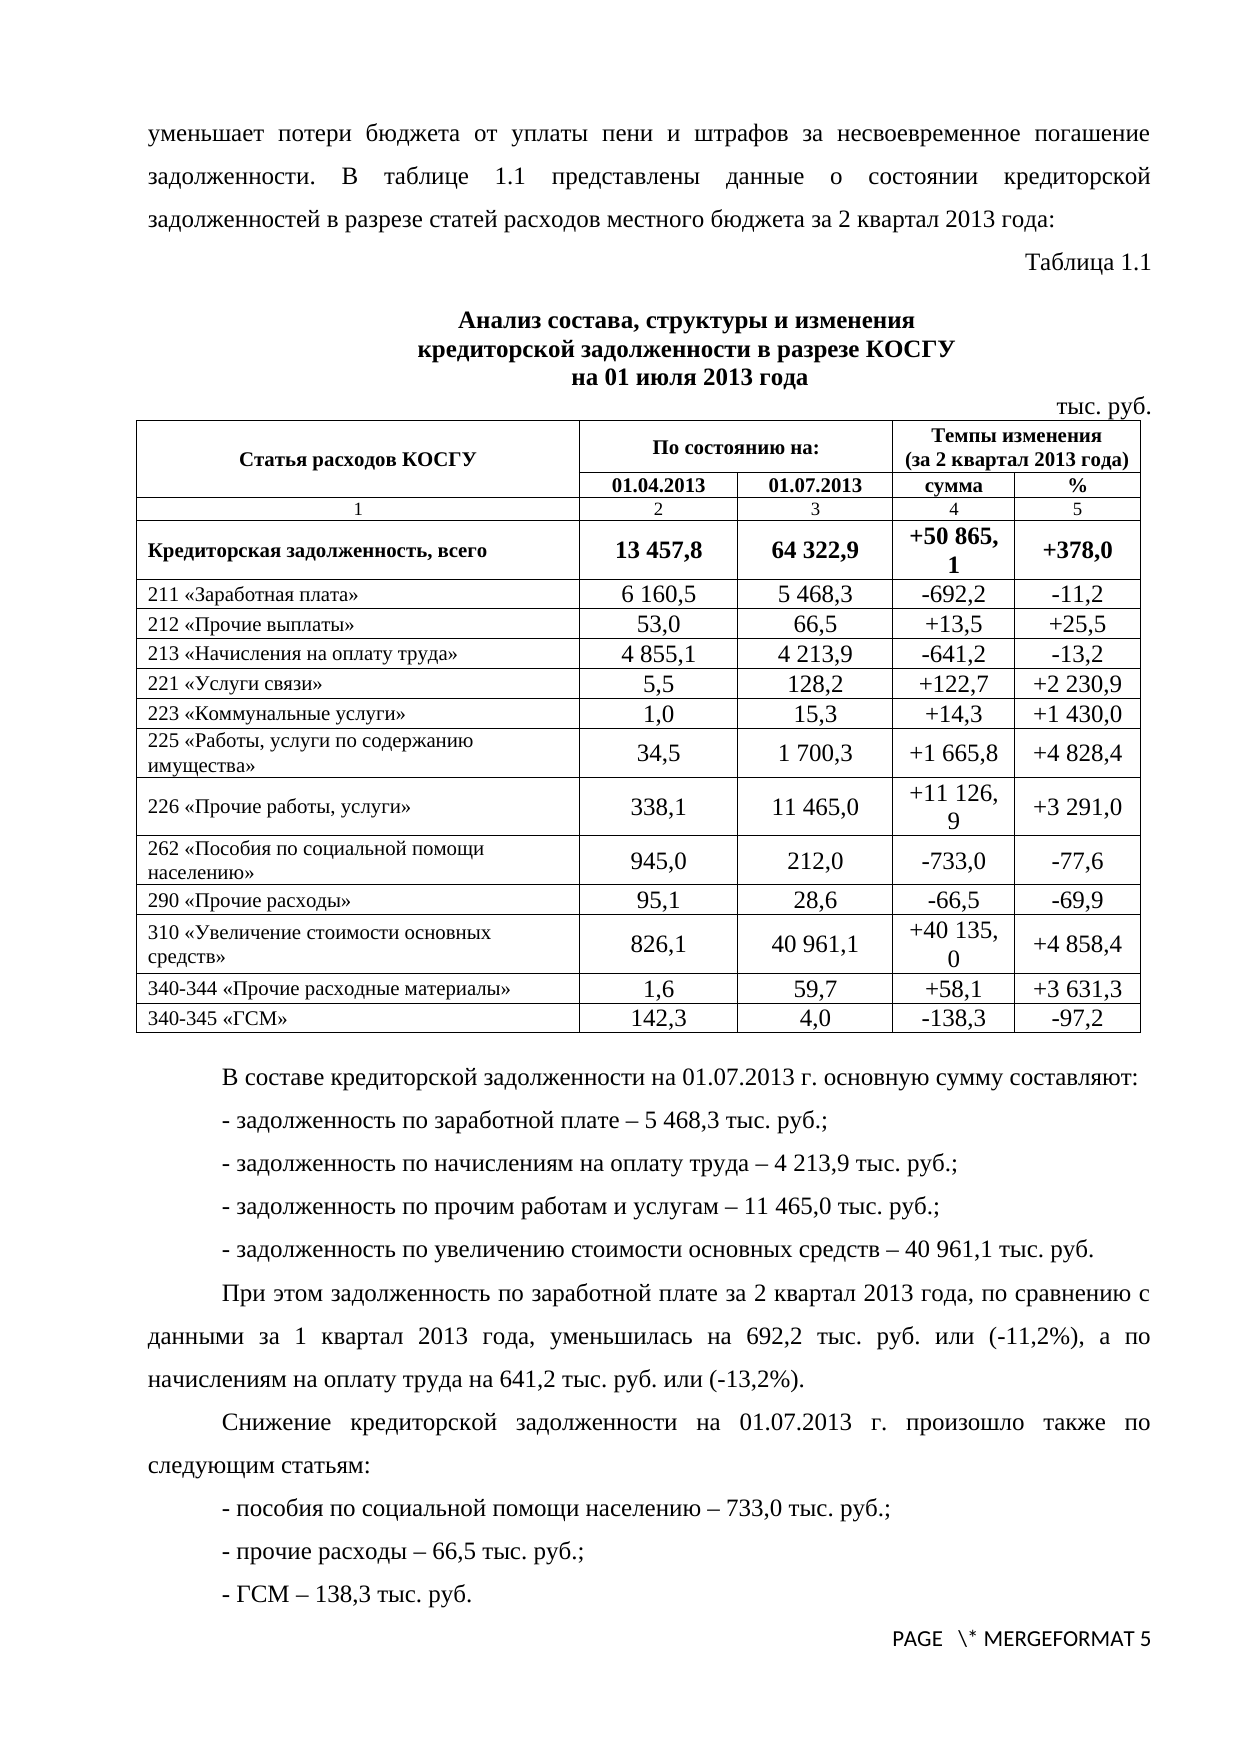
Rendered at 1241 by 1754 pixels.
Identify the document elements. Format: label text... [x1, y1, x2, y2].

table_cell 4,0 [738, 1004, 892, 1032]
table_cell 1 700,3 [738, 729, 892, 777]
table_cell 3 [738, 498, 892, 520]
table_cell 225 «Работы, услуги по содержанию имущества» [137, 729, 579, 777]
table_cell -692,2 [893, 580, 1014, 608]
table_cell сумма [893, 473, 1014, 497]
table_cell +25,5 [1015, 609, 1140, 638]
table_cell +3 291,0 [1015, 778, 1140, 835]
table_cell 826,1 [580, 915, 737, 973]
table_cell 01.07.2013 [738, 473, 892, 497]
table_cell 338,1 [580, 778, 737, 835]
text Снижение кредиторской задолженности на 01.07.2013 г. произошло также по следующим статьям: [148, 1407, 1152, 1479]
text При этом задолженность по заработной плате за 2 квартал 2013 года, по сравнению с данными за 1 квартал 2013 года, уменьшилась на 692,2 тыс. руб. или (-11,2%), а по начислениям на оплату труда на 641,2 тыс. руб. или (-13,2%). [148, 1278, 1152, 1393]
text на 01 июля 2013 года [148, 362, 1152, 391]
table_cell +378,0 [1015, 521, 1140, 578]
table_cell 59,7 [738, 974, 892, 1002]
table_cell 223 «Коммунальные услуги» [137, 699, 579, 727]
table_cell 15,3 [738, 699, 892, 727]
table_header Статья расходов КОСГУ [137, 421, 579, 497]
text - задолженность по увеличению стоимости основных средств – 40 961,1 тыс. руб. [148, 1234, 1152, 1263]
table_cell 211 «Заработная плата» [137, 580, 579, 608]
table_cell 2 [580, 498, 737, 520]
table_cell 213 «Начисления на оплату труда» [137, 639, 579, 668]
table_cell 945,0 [580, 836, 737, 884]
table_cell 4 [893, 498, 1014, 520]
table_cell 34,5 [580, 729, 737, 777]
table_cell 95,1 [580, 885, 737, 914]
table_cell 4 213,9 [738, 639, 892, 668]
table_cell +4 828,4 [1015, 729, 1140, 777]
table_cell -13,2 [1015, 639, 1140, 668]
text - задолженность по прочим работам и услугам – 11 465,0 тыс. руб.; [148, 1191, 1152, 1220]
table_cell 226 «Прочие работы, услуги» [137, 778, 579, 835]
text Таблица 1.1 [148, 247, 1152, 276]
text В составе кредиторской задолженности на 01.07.2013 г. основную сумму составляют: [148, 1062, 1152, 1091]
table_cell 01.04.2013 [580, 473, 737, 497]
table_cell +1 665,8 [893, 729, 1014, 777]
table_cell 40 961,1 [738, 915, 892, 973]
table_cell -66,5 [893, 885, 1014, 914]
text кредиторской задолженности в разрезе КОСГУ [148, 334, 1152, 362]
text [148, 118, 1152, 233]
table_cell 340-345 «ГСМ» [137, 1004, 579, 1032]
text - задолженность по заработной плате – 5 468,3 тыс. руб.; [148, 1105, 1152, 1134]
table_cell 5 468,3 [738, 580, 892, 608]
table_cell +50 865,1 [893, 521, 1014, 578]
table_cell 128,2 [738, 669, 892, 698]
text - прочие расходы – 66,5 тыс. руб.; [148, 1536, 1152, 1565]
text - пособия по социальной помощи населению – 733,0 тыс. руб.; [148, 1493, 1152, 1522]
table_cell +40 135,0 [893, 915, 1014, 973]
text тыс. руб. [148, 391, 1152, 420]
table_cell -138,3 [893, 1004, 1014, 1032]
text - задолженность по начислениям на оплату труда – 4 213,9 тыс. руб.; [148, 1148, 1152, 1177]
table_cell -69,9 [1015, 885, 1140, 914]
table_cell +4 858,4 [1015, 915, 1140, 973]
table_cell -641,2 [893, 639, 1014, 668]
table_cell 64 322,9 [738, 521, 892, 578]
table_cell +2 230,9 [1015, 669, 1140, 698]
table_cell 310 «Увеличение стоимости основных средств» [137, 915, 579, 973]
table_cell 4 855,1 [580, 639, 737, 668]
table_cell 340-344 «Прочие расходные материалы» [137, 974, 579, 1002]
table_cell % [1015, 473, 1140, 497]
table_cell +58,1 [893, 974, 1014, 1002]
table_cell -733,0 [893, 836, 1014, 884]
table_cell +3 631,3 [1015, 974, 1140, 1002]
table_cell +1 430,0 [1015, 699, 1140, 727]
table_cell -77,6 [1015, 836, 1140, 884]
table_cell 221 «Услуги связи» [137, 669, 579, 698]
table_cell 212,0 [738, 836, 892, 884]
text Анализ состава, структуры и изменения [148, 305, 1152, 334]
table_cell 290 «Прочие расходы» [137, 885, 579, 914]
text - ГСМ – 138,3 тыс. руб. [148, 1579, 1152, 1608]
table_cell 1 [137, 498, 579, 520]
table_cell -11,2 [1015, 580, 1140, 608]
table_cell 5 [1015, 498, 1140, 520]
table_cell 212 «Прочие выплаты» [137, 609, 579, 638]
table_cell +122,7 [893, 669, 1014, 698]
table_cell 66,5 [738, 609, 892, 638]
table_cell 53,0 [580, 609, 737, 638]
table_header Темпы изменения (за 2 квартал 2013 года) [893, 421, 1140, 472]
table_header По состоянию на: [580, 421, 892, 472]
table_cell 142,3 [580, 1004, 737, 1032]
table_cell +11 126,9 [893, 778, 1014, 835]
table_cell 6 160,5 [580, 580, 737, 608]
table_cell -97,2 [1015, 1004, 1140, 1032]
table_cell 13 457,8 [580, 521, 737, 578]
table_cell 1,6 [580, 974, 737, 1002]
table_cell 28,6 [738, 885, 892, 914]
table_cell +13,5 [893, 609, 1014, 638]
table_cell +14,3 [893, 699, 1014, 727]
table_cell 5,5 [580, 669, 737, 698]
table_cell 1,0 [580, 699, 737, 727]
table_cell Кредиторская задолженность, всего [137, 521, 579, 578]
table_cell 262 «Пособия по социальной помощи населению» [137, 836, 579, 884]
table_cell 11 465,0 [738, 778, 892, 835]
